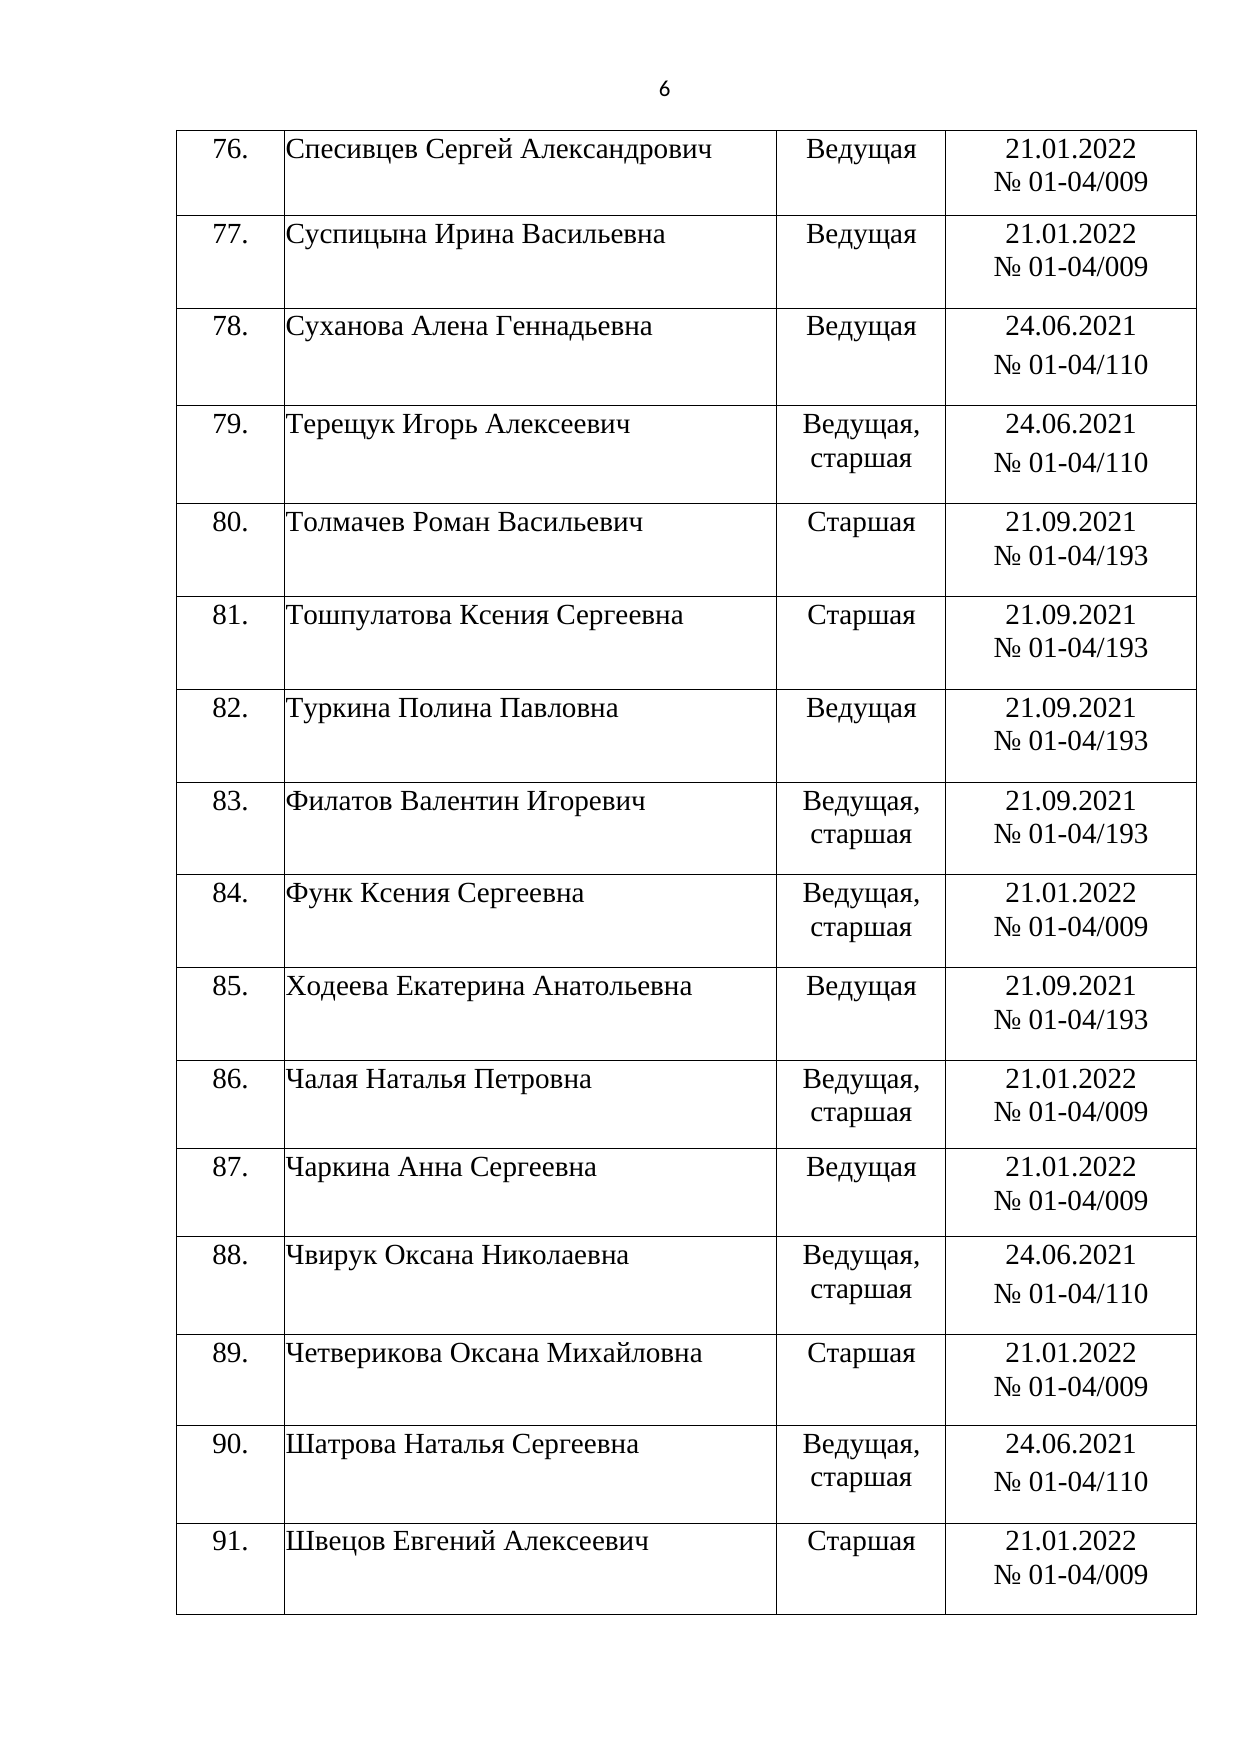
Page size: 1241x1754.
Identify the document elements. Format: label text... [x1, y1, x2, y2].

table_cell Старшая [777, 504, 945, 596]
table_cell 24.06.2021 № 01-04/110 [946, 1237, 1196, 1334]
table_cell 21.01.2022 № 01-04/009 [946, 875, 1196, 967]
table_cell Ведущая [777, 968, 945, 1060]
table_cell 21.09.2021 № 01-04/193 [946, 783, 1196, 874]
table_cell [177, 1149, 284, 1236]
table_cell Ведущая [777, 1149, 945, 1236]
table_cell [177, 406, 284, 503]
table_cell 21.01.2022 № 01-04/009 [946, 216, 1196, 307]
table_cell Терещук Игорь Алексеевич [285, 406, 776, 503]
table_cell [177, 131, 284, 215]
table_cell Ведущая [777, 309, 945, 405]
table_cell Филатов Валентин Игоревич [285, 783, 776, 874]
table_cell 21.09.2021 № 01-04/193 [946, 690, 1196, 782]
table_cell [177, 1237, 284, 1334]
table_cell [177, 309, 284, 405]
table_cell [177, 597, 284, 689]
table_cell Ведущая, старшая [777, 1237, 945, 1334]
table_cell Толмачев Роман Васильевич [285, 504, 776, 596]
table_cell Ведущая, старшая [777, 783, 945, 874]
table_cell 24.06.2021 № 01-04/110 [946, 1426, 1196, 1522]
table_cell Суспицына Ирина Васильевна [285, 216, 776, 307]
table_cell 21.01.2022 № 01-04/009 [946, 1335, 1196, 1425]
table_cell Чалая Наталья Петровна [285, 1061, 776, 1148]
table_cell Ведущая [777, 690, 945, 782]
table_cell [177, 1426, 284, 1522]
table_cell [177, 783, 284, 874]
table_cell Четверикова Оксана Михайловна [285, 1335, 776, 1425]
table_cell 21.01.2022 № 01-04/009 [946, 1061, 1196, 1148]
table_cell 24.06.2021 № 01-04/110 [946, 309, 1196, 405]
table_cell Ведущая, старшая [777, 1061, 945, 1148]
table_cell Чаркина Анна Сергеевна [285, 1149, 776, 1236]
table_cell 24.06.2021 № 01-04/110 [946, 406, 1196, 503]
table_cell Функ Ксения Сергеевна [285, 875, 776, 967]
table_cell 21.09.2021 № 01-04/193 [946, 597, 1196, 689]
table_cell [177, 216, 284, 307]
table_cell [177, 1524, 284, 1614]
table_cell Ведущая, старшая [777, 406, 945, 503]
table_cell [177, 968, 284, 1060]
table_cell 21.09.2021 № 01-04/193 [946, 504, 1196, 596]
table_cell Шатрова Наталья Сергеевна [285, 1426, 776, 1522]
table_cell Чвирук Оксана Николаевна [285, 1237, 776, 1334]
table_cell Ведущая, старшая [777, 1426, 945, 1522]
table_cell Ведущая [777, 216, 945, 307]
table_cell Старшая [777, 1524, 945, 1614]
table_cell Старшая [777, 1335, 945, 1425]
table_cell [177, 690, 284, 782]
table_cell Тошпулатова Ксения Сергеевна [285, 597, 776, 689]
table_cell [177, 1061, 284, 1148]
table_cell Старшая [777, 597, 945, 689]
table_cell Спесивцев Сергей Александрович [285, 131, 776, 215]
table_cell [177, 1335, 284, 1425]
table_cell 21.01.2022 № 01-04/009 [946, 1149, 1196, 1236]
table_cell Ведущая [777, 131, 945, 215]
table_cell 21.01.2022 № 01-04/009 [946, 1524, 1196, 1614]
table_cell 21.09.2021 № 01-04/193 [946, 968, 1196, 1060]
table_cell Туркина Полина Павловна [285, 690, 776, 782]
table_cell Швецов Евгений Алексеевич [285, 1524, 776, 1614]
table_cell Суханова Алена Геннадьевна [285, 309, 776, 405]
table_cell Ходеева Екатерина Анатольевна [285, 968, 776, 1060]
table_cell [177, 875, 284, 967]
table_cell Ведущая, старшая [777, 875, 945, 967]
table_cell [177, 504, 284, 596]
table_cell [946, 131, 1196, 215]
